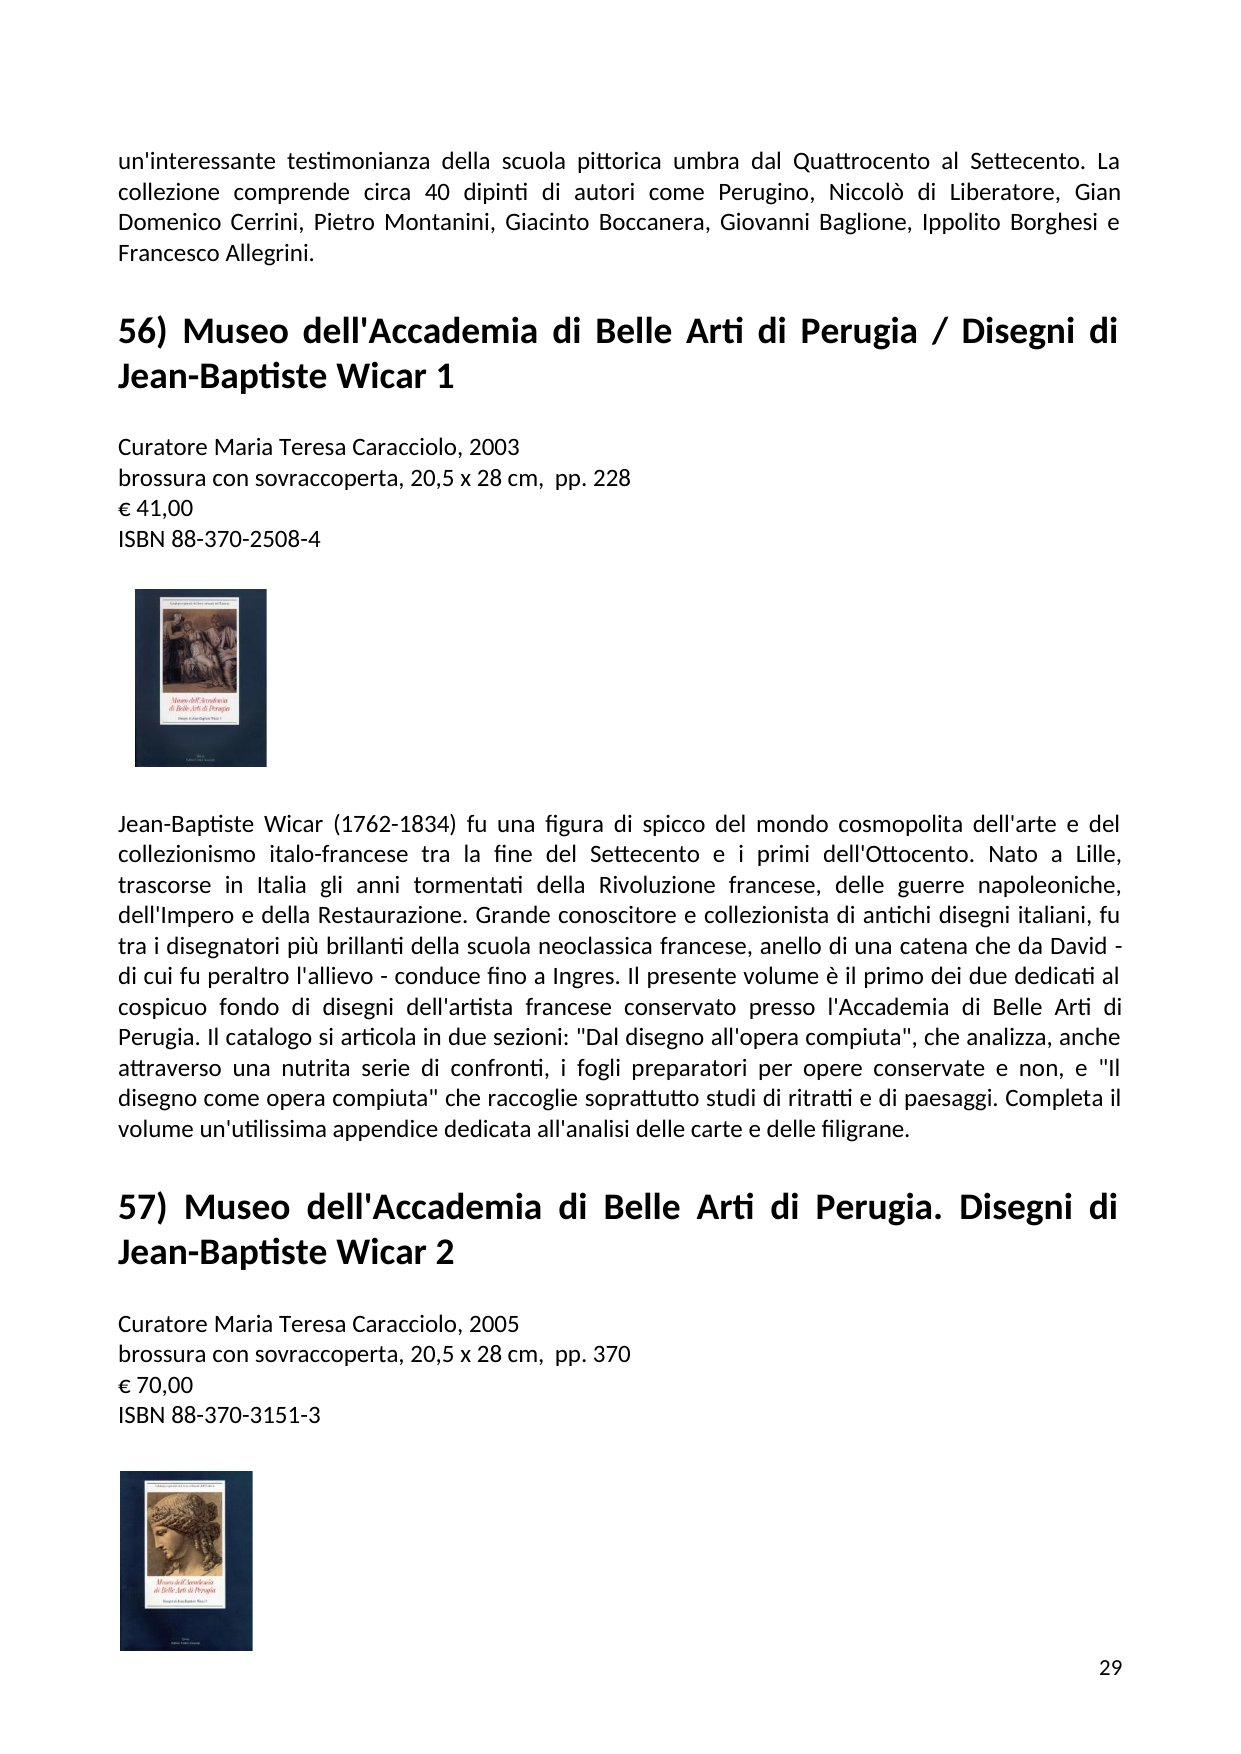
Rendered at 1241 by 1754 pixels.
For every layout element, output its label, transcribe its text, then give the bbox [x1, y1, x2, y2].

text ISBN 88-370-2508-4 [118, 523, 1134, 554]
text Curatore Maria Teresa Caracciolo, 2005 [118, 1308, 1134, 1338]
subtitle Museo dell'Accademia di Belle Arti di Perugia / Disegni di Jean-Baptiste Wicar 1 [118, 308, 1121, 398]
text € 41,00 [118, 493, 1134, 523]
text ISBN 88-370-3151-3 [118, 1399, 1134, 1430]
text Jean-Baptiste Wicar (1762-1834) fu una figura di spicco del mondo cosmopolita dell'arte e del collezionismo italo-francese tra la fine del Settecento e i primi dell'Ottocento. Nato a Lille, trascorse in Italia gli anni tormentati della Rivoluzione francese, delle guerre napoleoniche, dell'Impero e della Restaurazione. Grande conoscitore e collezionista di antichi disegni italiani, fu tra i disegnatori più brillanti della scuola neoclassica francese, anello di una catena che da David - di cui fu peraltro l'allievo - conduce fino a Ingres. Il presente volume è il primo dei due dedicati al cospicuo fondo di disegni dell'artista francese conservato presso l'Accademia di Belle Arti di Perugia. Il catalogo si articola in due sezioni: "Dal disegno all'opera compiuta", che analizza, anche attraverso una nutrita serie di confronti, i fogli preparatori per opere conservate e non, e "Il disegno come opera compiuta" che raccoglie soprattutto studi di ritratti e di paesaggi. Completa il volume un'utilissima appendice dedicata all'analisi delle carte e delle filigrane. [118, 808, 1123, 1144]
text Curatore Maria Teresa Caracciolo, 2003 [118, 432, 1134, 462]
text brossura con sovraccoperta, 20,5 x 28 cm, pp. 370 [118, 1338, 1134, 1369]
text un'interessante testimonianza della scuola pittorica umbra dal Quattrocento al Settecento. La collezione comprende circa 40 dipinti di autori come Perugino, Niccolò di Liberatore, Gian Domenico Cerrini, Pietro Montanini, Giacinto Boccanera, Giovanni Baglione, Ippolito Borghesi e Francesco Allegrini. [118, 146, 1122, 268]
text € 70,00 [118, 1369, 1134, 1399]
subtitle Museo dell'Accademia di Belle Arti di Perugia. Disegni di Jean-Baptiste Wicar 2 [118, 1184, 1122, 1274]
picture [120, 1471, 253, 1651]
picture [135, 589, 267, 767]
text brossura con sovraccoperta, 20,5 x 28 cm, pp. 228 [118, 462, 1134, 493]
